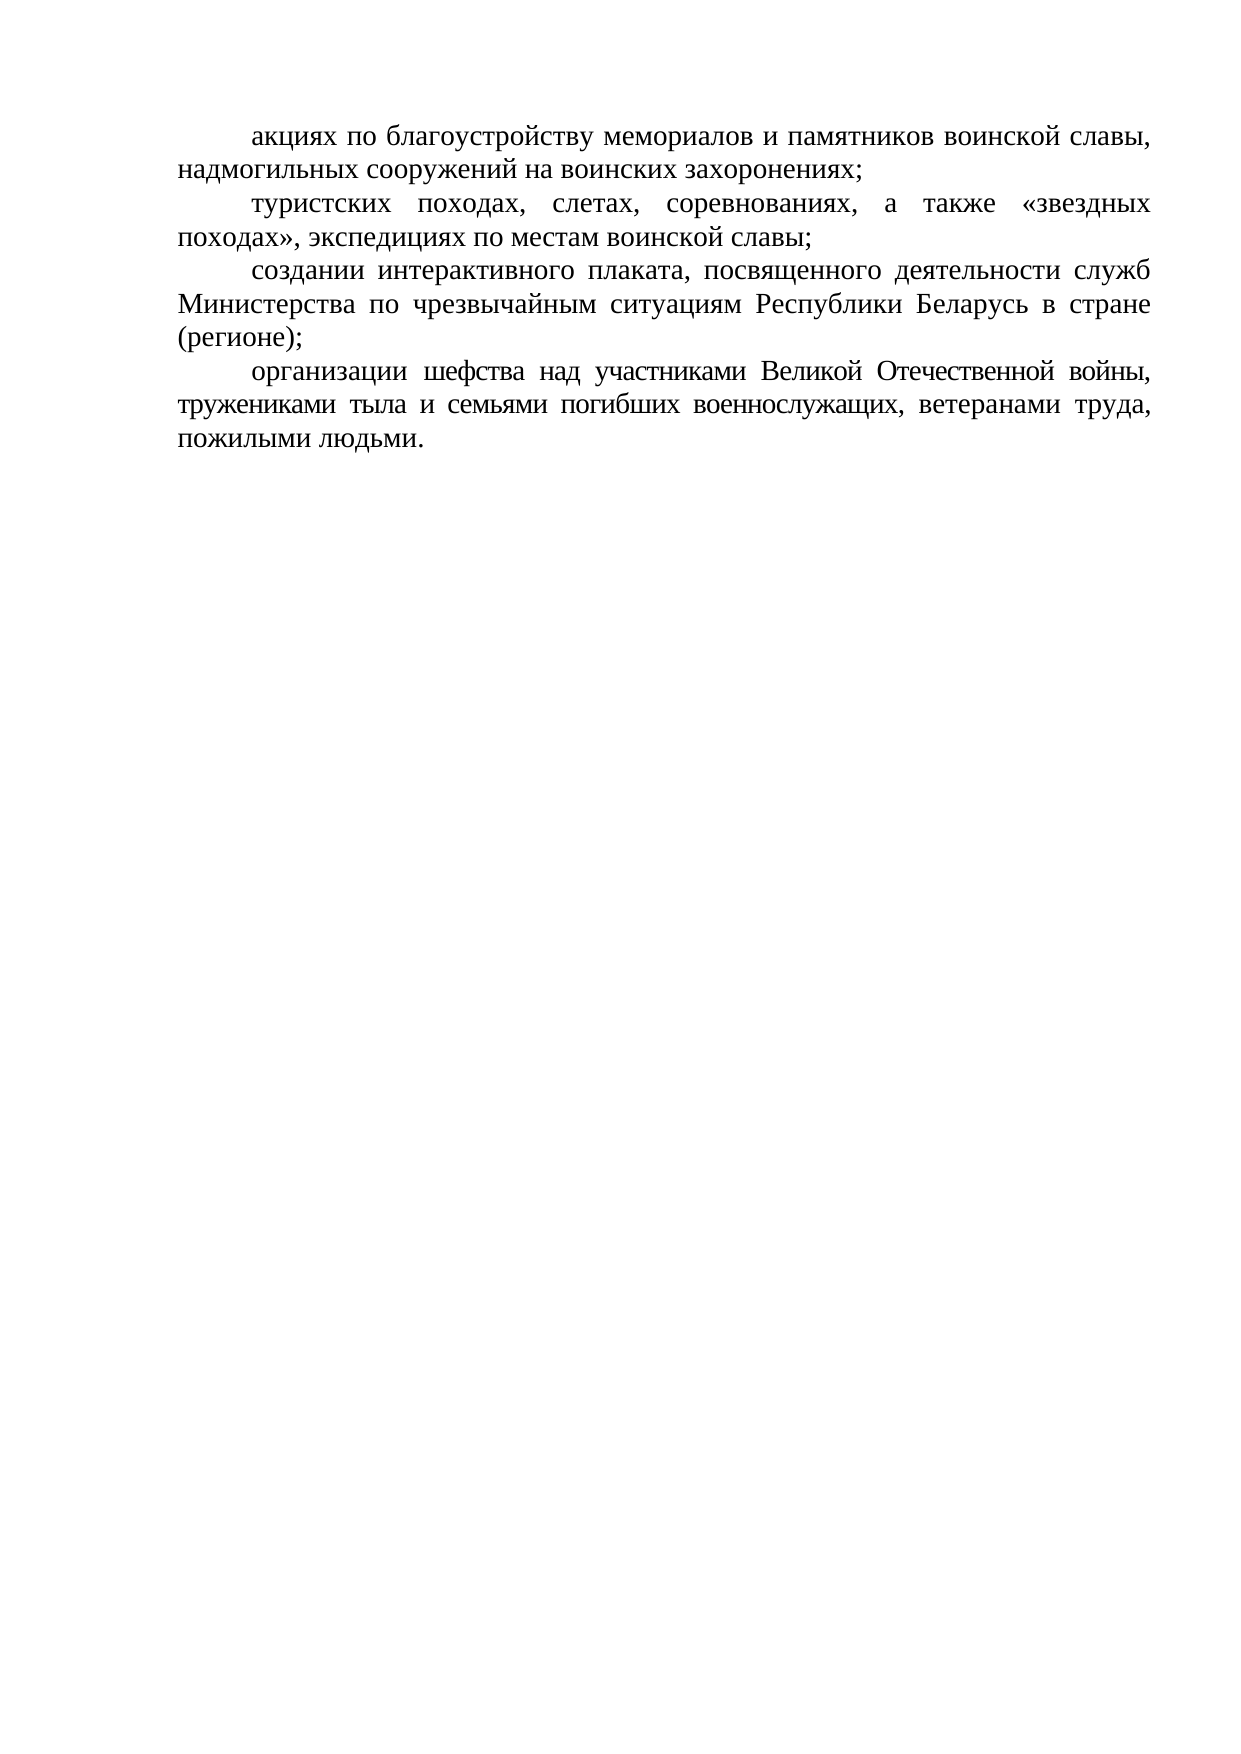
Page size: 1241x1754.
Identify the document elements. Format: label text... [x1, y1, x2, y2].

text создании интерактивного плаката, посвященного деятельности служб Министерства по чрезвычайным ситуациям Республики Беларусь в стране (регионе); [177, 252, 1152, 353]
text туристских походах, слетах, соревнованиях, а также «звездных походах», экспедициях по местам воинской славы; [177, 185, 1152, 252]
text организации шефства над участниками Великой Отечественной войны, тружениками тыла и семьями погибших военнослужащих, ветеранами труда, пожилыми людьми. [177, 353, 1152, 453]
text акциях по благоустройству мемориалов и памятников воинской славы, надмогильных сооружений на воинских захоронениях; [177, 118, 1152, 185]
